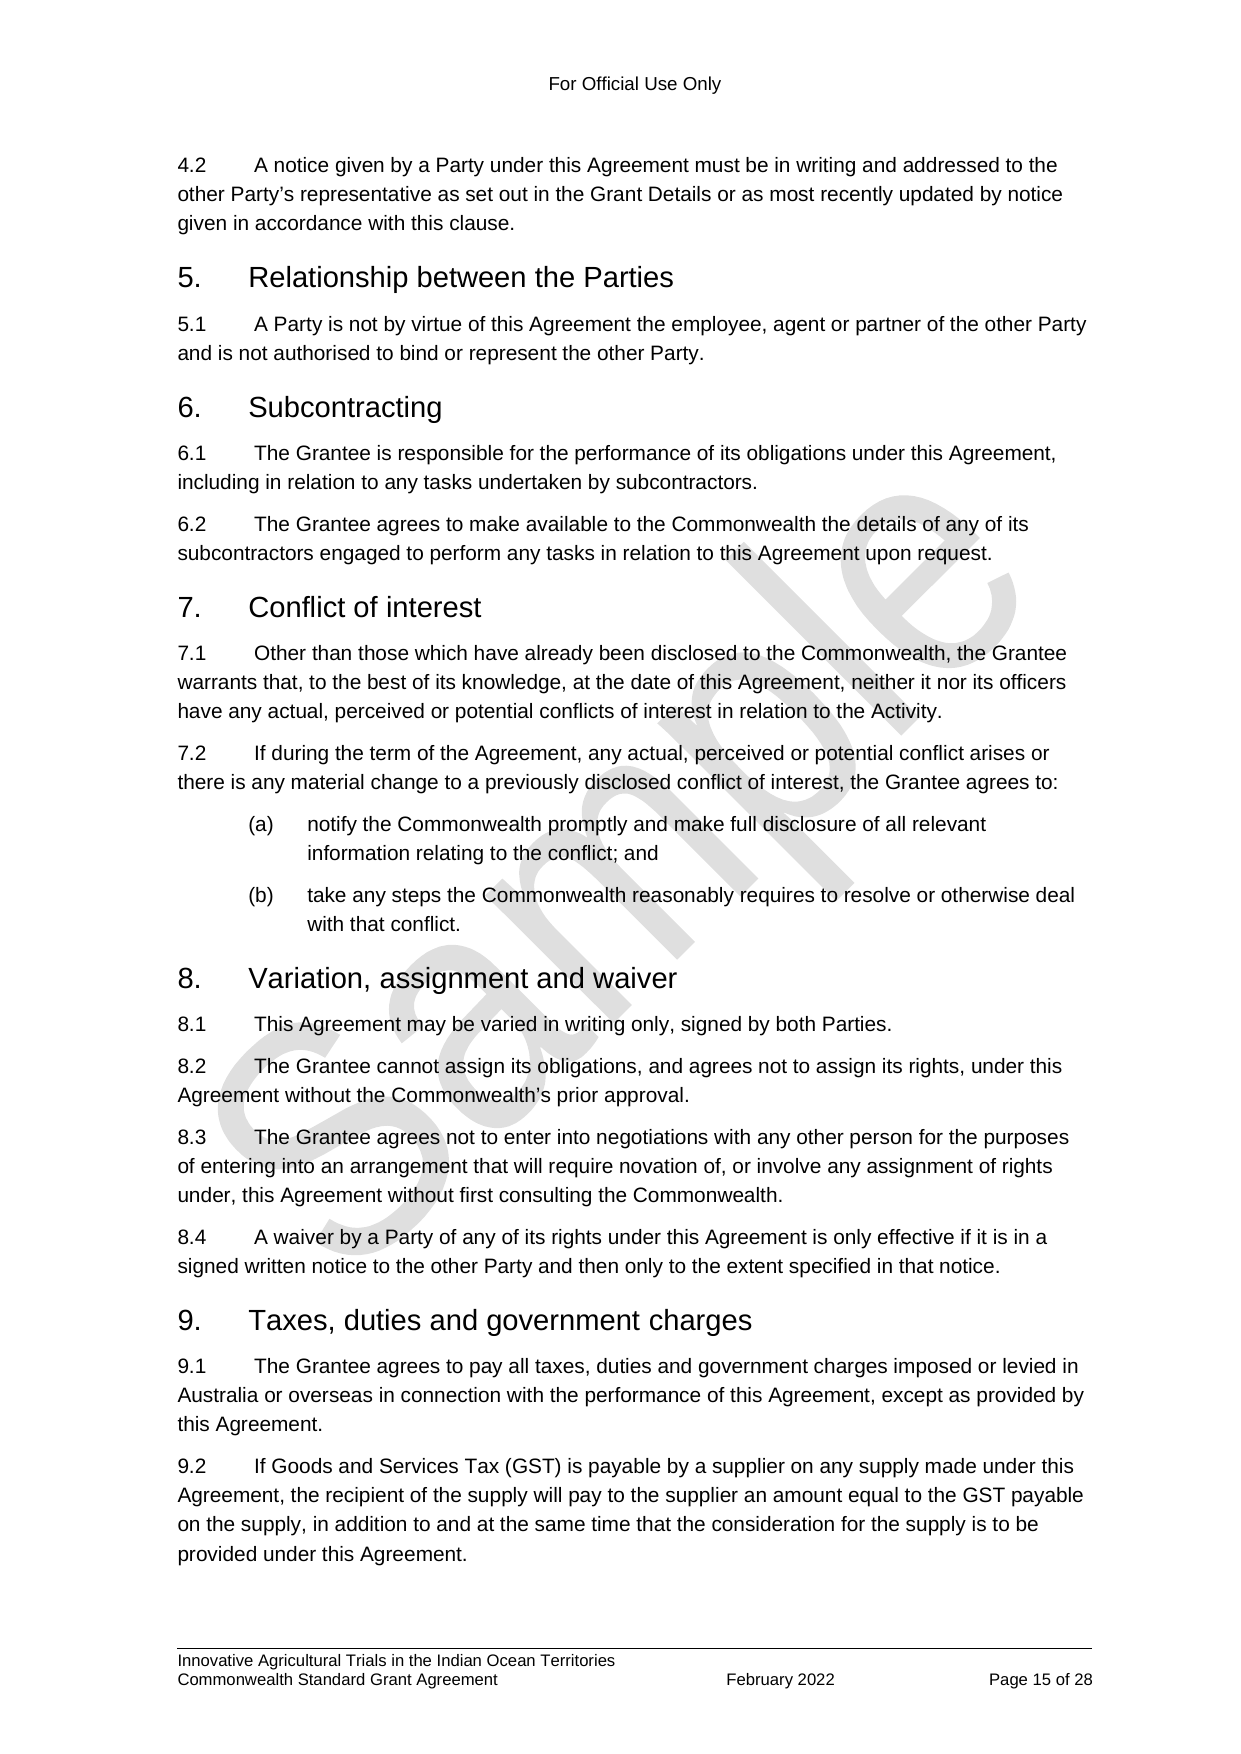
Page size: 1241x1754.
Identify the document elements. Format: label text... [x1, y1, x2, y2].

subtitle Conflict of interest [177, 590, 1092, 623]
text 6.1 The Grantee is responsible for the performance of its obligations under this Agreement, including in relation to any tasks undertaken by subcontractors. [177, 436, 1092, 494]
text 7.2 If during the term of the Agreement, any actual, perceived or potential conflict arises or there is any material change to a previously disclosed conflict of interest, the Grantee agrees to: [177, 736, 1092, 794]
text 5.1 A Party is not by virtue of this Agreement the employee, agent or partner of the other Party and is not authorised to bind or represent the other Party. [177, 306, 1092, 364]
text 8.2 The Grantee cannot assign its obligations, and agrees not to assign its rights, under this Agreement without the Commonwealth’s prior approval. [177, 1048, 1092, 1107]
text 9.1 The Grantee agrees to pay all taxes, duties and government charges imposed or levied in Australia or overseas in connection with the performance of this Agreement, except as provided by this Agreement. [177, 1349, 1092, 1436]
subtitle Subcontracting [177, 389, 1092, 423]
text 9.2 If Goods and Services Tax (GST) is payable by a supplier on any supply made under this Agreement, the recipient of the supply will pay to the supplier an amount equal to the GST payable on the supply, in addition to and at the same time that the consideration for the supply is to be provided under this Agreement. [177, 1449, 1092, 1565]
subtitle Taxes, duties and government charges [177, 1303, 1092, 1336]
subtitle Relationship between the Parties [177, 260, 1092, 294]
text 8.3 The Grantee agrees not to enter into negotiations with any other person for the purposes of entering into an arrangement that will require novation of, or involve any assignment of rights under, this Agreement without first consulting the Commonwealth. [177, 1119, 1092, 1207]
text (b) take any steps the Commonwealth reasonably requires to resolve or otherwise deal with that conflict. [248, 877, 1092, 936]
text (a) notify the Commonwealth promptly and make full disclosure of all relevant information relating to the conflict; and [248, 807, 1092, 865]
text 7.1 Other than those which have already been disclosed to the Commonwealth, the Grantee warrants that, to the best of its knowledge, at the date of this Agreement, neither it nor its officers have any actual, perceived or potential conflicts of interest in relation to the Activity. [177, 636, 1092, 723]
text 4.2 A notice given by a Party under this Agreement must be in writing and addressed to the other Party’s representative as set out in the Grant Details or as most recently updated by notice given in accordance with this clause. [177, 148, 1092, 235]
text 8.4 A waiver by a Party of any of its rights under this Agreement is only effective if it is in a signed written notice to the other Party and then only to the extent specified in that notice. [177, 1219, 1092, 1278]
subtitle Variation, assignment and waiver [177, 961, 1092, 994]
text 8.1 This Agreement may be varied in writing only, signed by both Parties. [177, 1007, 1092, 1036]
text 6.2 The Grantee agrees to make available to the Commonwealth the details of any of its subcontractors engaged to perform any tasks in relation to this Agreement upon request. [177, 506, 1092, 565]
